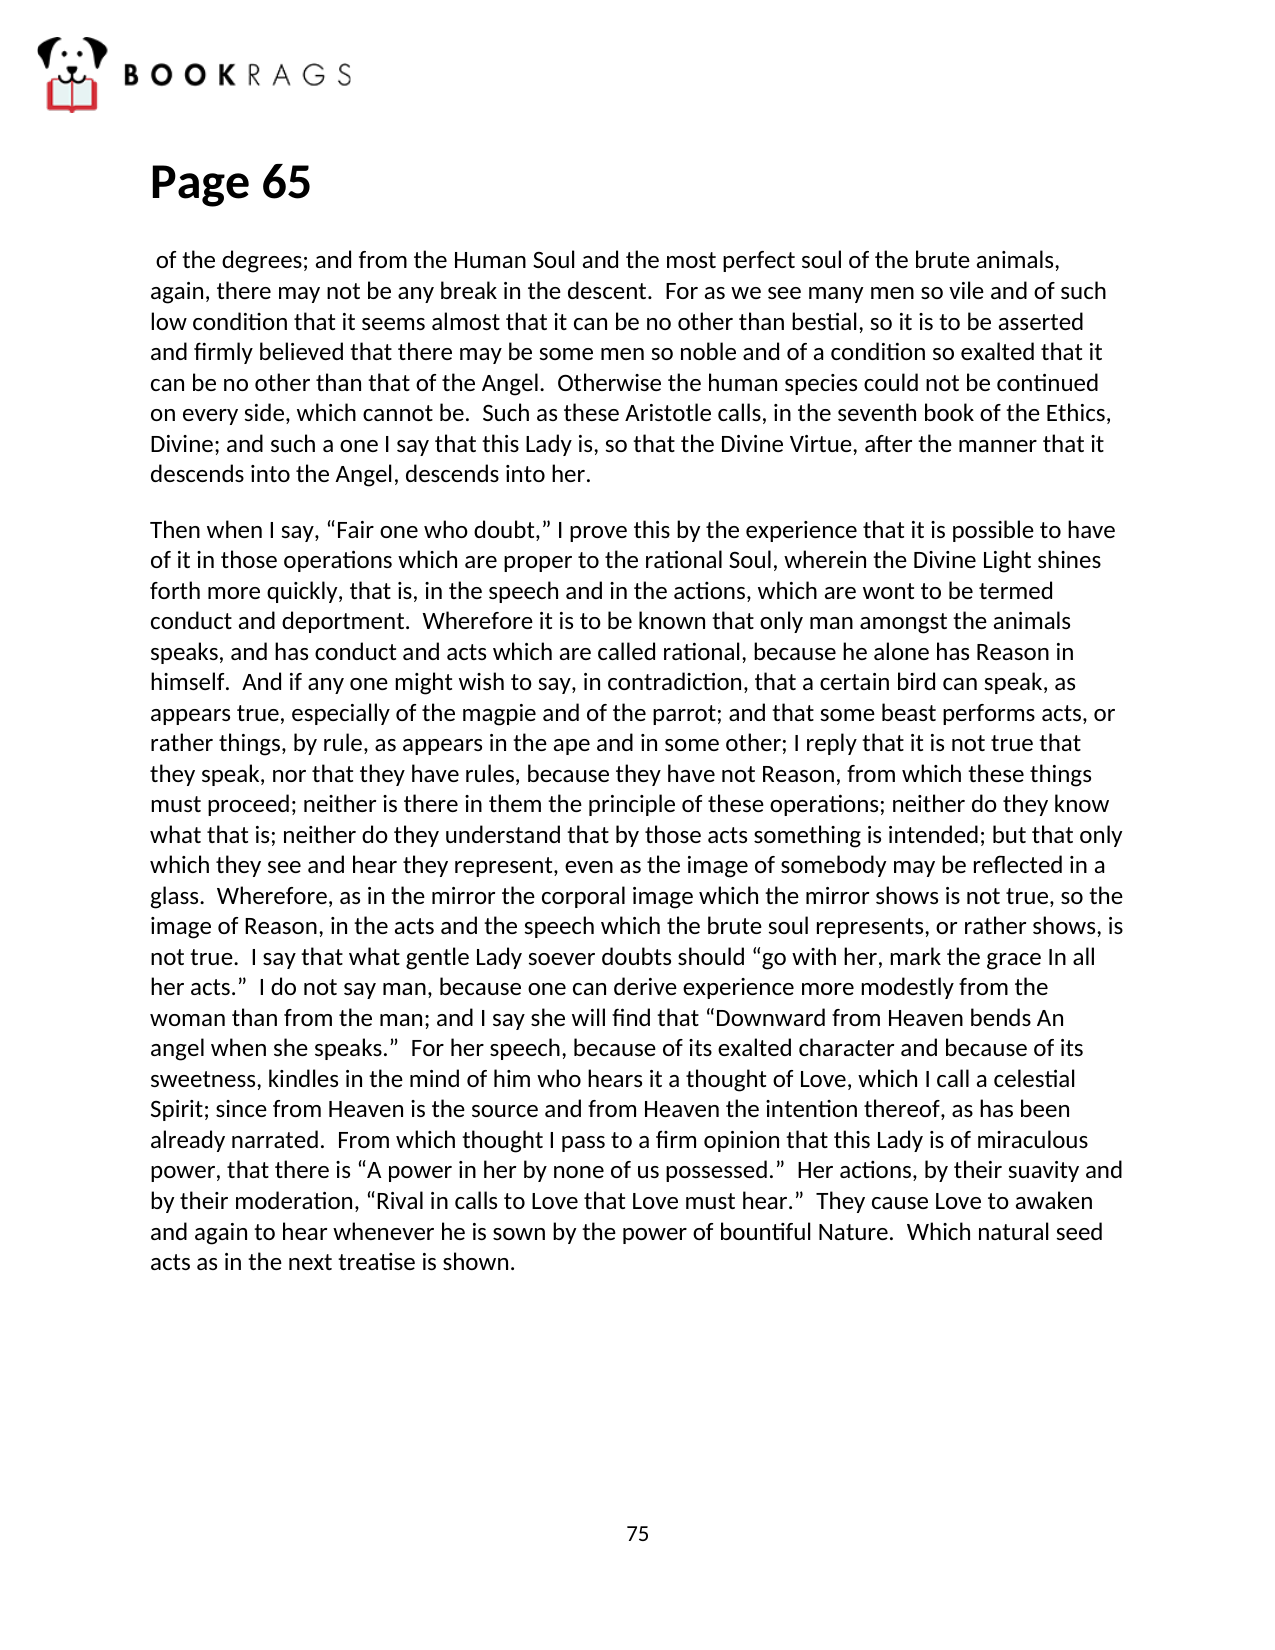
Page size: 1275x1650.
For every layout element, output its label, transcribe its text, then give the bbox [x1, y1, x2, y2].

text of the degrees; and from the Human Soul and the most perfect soul of the brute animals, again, there may not be any break in the descent. For as we see many men so vile and of such low condition that it seems almost that it can be no other than bestial, so it is to be asserted and firmly believed that there may be some men so noble and of a condition so exalted that it can be no other than that of the Angel. Otherwise the human species could not be continued on every side, which cannot be. Such as these Aristotle calls, in the seventh book of the Ethics, Divine; and such a one I say that this Lady is, so that the Divine Virtue, after the manner that it descends into the Angel, descends into her. [150, 244, 1125, 489]
text Then when I say, “Fair one who doubt,” I prove this by the experience that it is possible to have of it in those operations which are proper to the rational Soul, wherein the Divine Light shines forth more quickly, that is, in the speech and in the actions, which are wont to be termed conduct and deportment. Wherefore it is to be known that only man amongst the animals speaks, and has conduct and acts which are called rational, because he alone has Reason in himself. And if any one might wish to say, in contradiction, that a certain bird can speak, as appears true, especially of the magpie and of the parrot; and that some beast performs acts, or rather things, by rule, as appears in the ape and in some other; I reply that it is not true that they speak, nor that they have rules, because they have not Reason, from which these things must proceed; neither is there in them the principle of these operations; neither do they know what that is; neither do they understand that by those acts something is intended; but that only which they see and hear they represent, even as the image of somebody may be reflected in a glass. Wherefore, as in the mirror the corporal image which the mirror shows is not true, so the image of Reason, in the acts and the speech which the brute soul represents, or rather shows, is not true. I say that what gentle Lady soever doubts should “go with her, mark the grace In all her acts.” I do not say man, because one can derive experience more modestly from the woman than from the man; and I say she will find that “Downward from Heaven bends An angel when she speaks.” For her speech, because of its exalted character and because of its sweetness, kindles in the mind of him who hears it a thought of Love, which I call a celestial Spirit; since from Heaven is the source and from Heaven the intention thereof, as has been already narrated. From which thought I pass to a firm opinion that this Lady is of miraculous power, that there is “A power in her by none of us possessed.” Her actions, by their suavity and by their moderation, “Rival in calls to Love that Love must hear.” They cause Love to awaken and again to hear whenever he is sown by the power of bountiful Nature. Which natural seed acts as in the next treatise is shown. [150, 514, 1125, 1277]
text Page 65 [150, 150, 1125, 211]
picture [37, 37, 351, 113]
